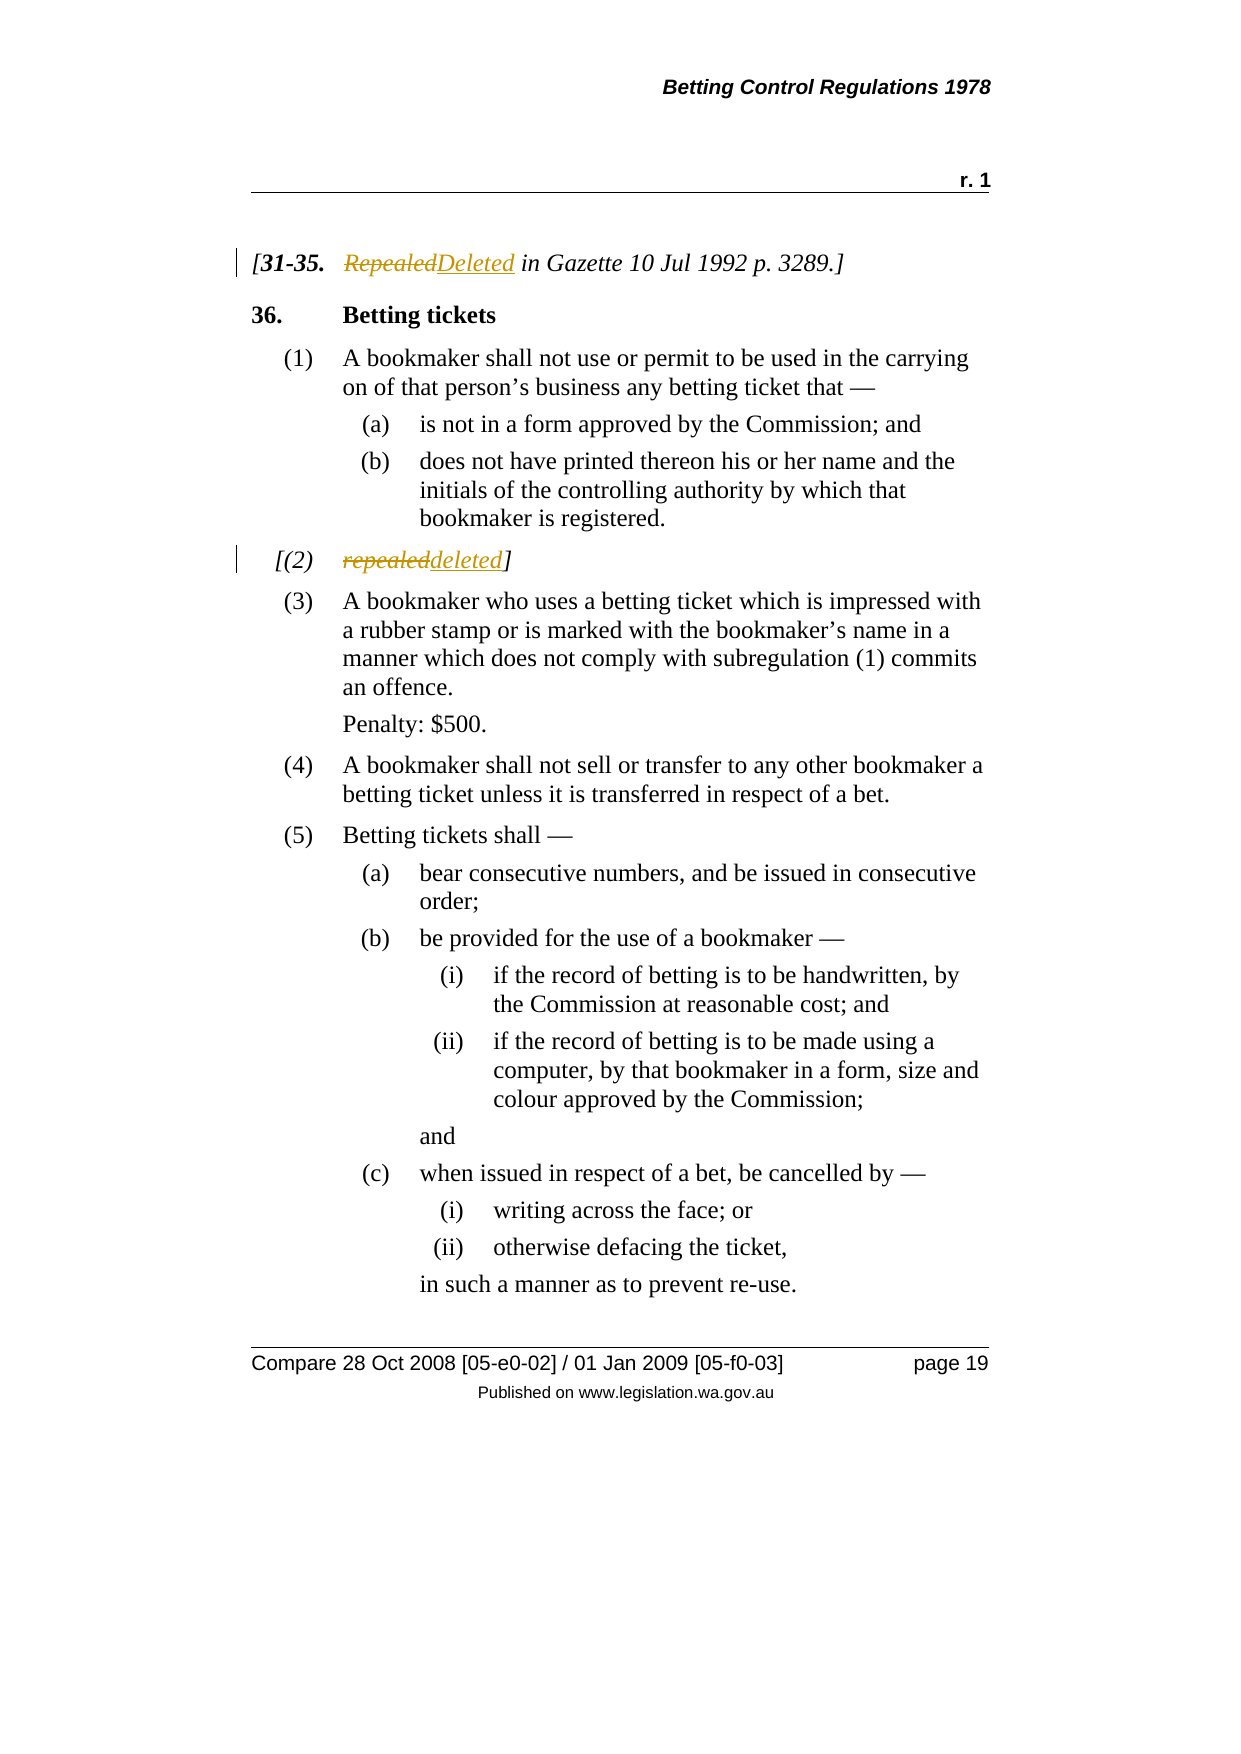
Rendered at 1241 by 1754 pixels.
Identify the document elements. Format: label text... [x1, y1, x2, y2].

text (4) A bookmaker shall not sell or transfer to any other bookmaker a betting ticket unless it is transferred in respect of a bet. [251, 751, 989, 808]
text (a) bear consecutive numbers, and be issued in consecutive order; [251, 858, 989, 915]
text (i) if the record of betting is to be handwritten, by the Commission at reasonable cost; and [251, 961, 989, 1018]
text [31-35. in Gazette 10 Jul 1992 p. 3289.] [251, 248, 989, 277]
text (ii) otherwise defacing the ticket, [251, 1232, 989, 1261]
text (a) is not in a form approved by the Commission; and [251, 409, 989, 438]
text (c) when issued in respect of a bet, be cancelled by — [251, 1158, 989, 1187]
text in such a manner as to prevent re-use. [251, 1269, 989, 1298]
text and [251, 1121, 989, 1150]
text (ii) if the record of betting is to be made using a computer, by that bookmaker in a form, size and colour approved by the Commission; [251, 1026, 989, 1113]
text [(2) ] [251, 545, 989, 573]
text (1) A bookmaker shall not use or permit to be used in the carrying on of that person’s business any betting ticket that — [251, 343, 989, 401]
text (5) Betting tickets shall — [251, 821, 989, 849]
text Penalty: $500. [251, 709, 989, 738]
text (b) be provided for the use of a bookmaker — [251, 923, 989, 952]
subtitle 36. Betting tickets [251, 300, 989, 328]
text (3) A bookmaker who uses a betting ticket which is impressed with a rubber stamp or is marked with the bookmaker’s name in a manner which does not comply with subregulation (1) commits an offence. [251, 586, 989, 701]
text (i) writing across the face; or [251, 1195, 989, 1224]
text (b) does not have printed thereon his or her name and the initials of the controlling authority by which that bookmaker is registered. [251, 446, 989, 532]
